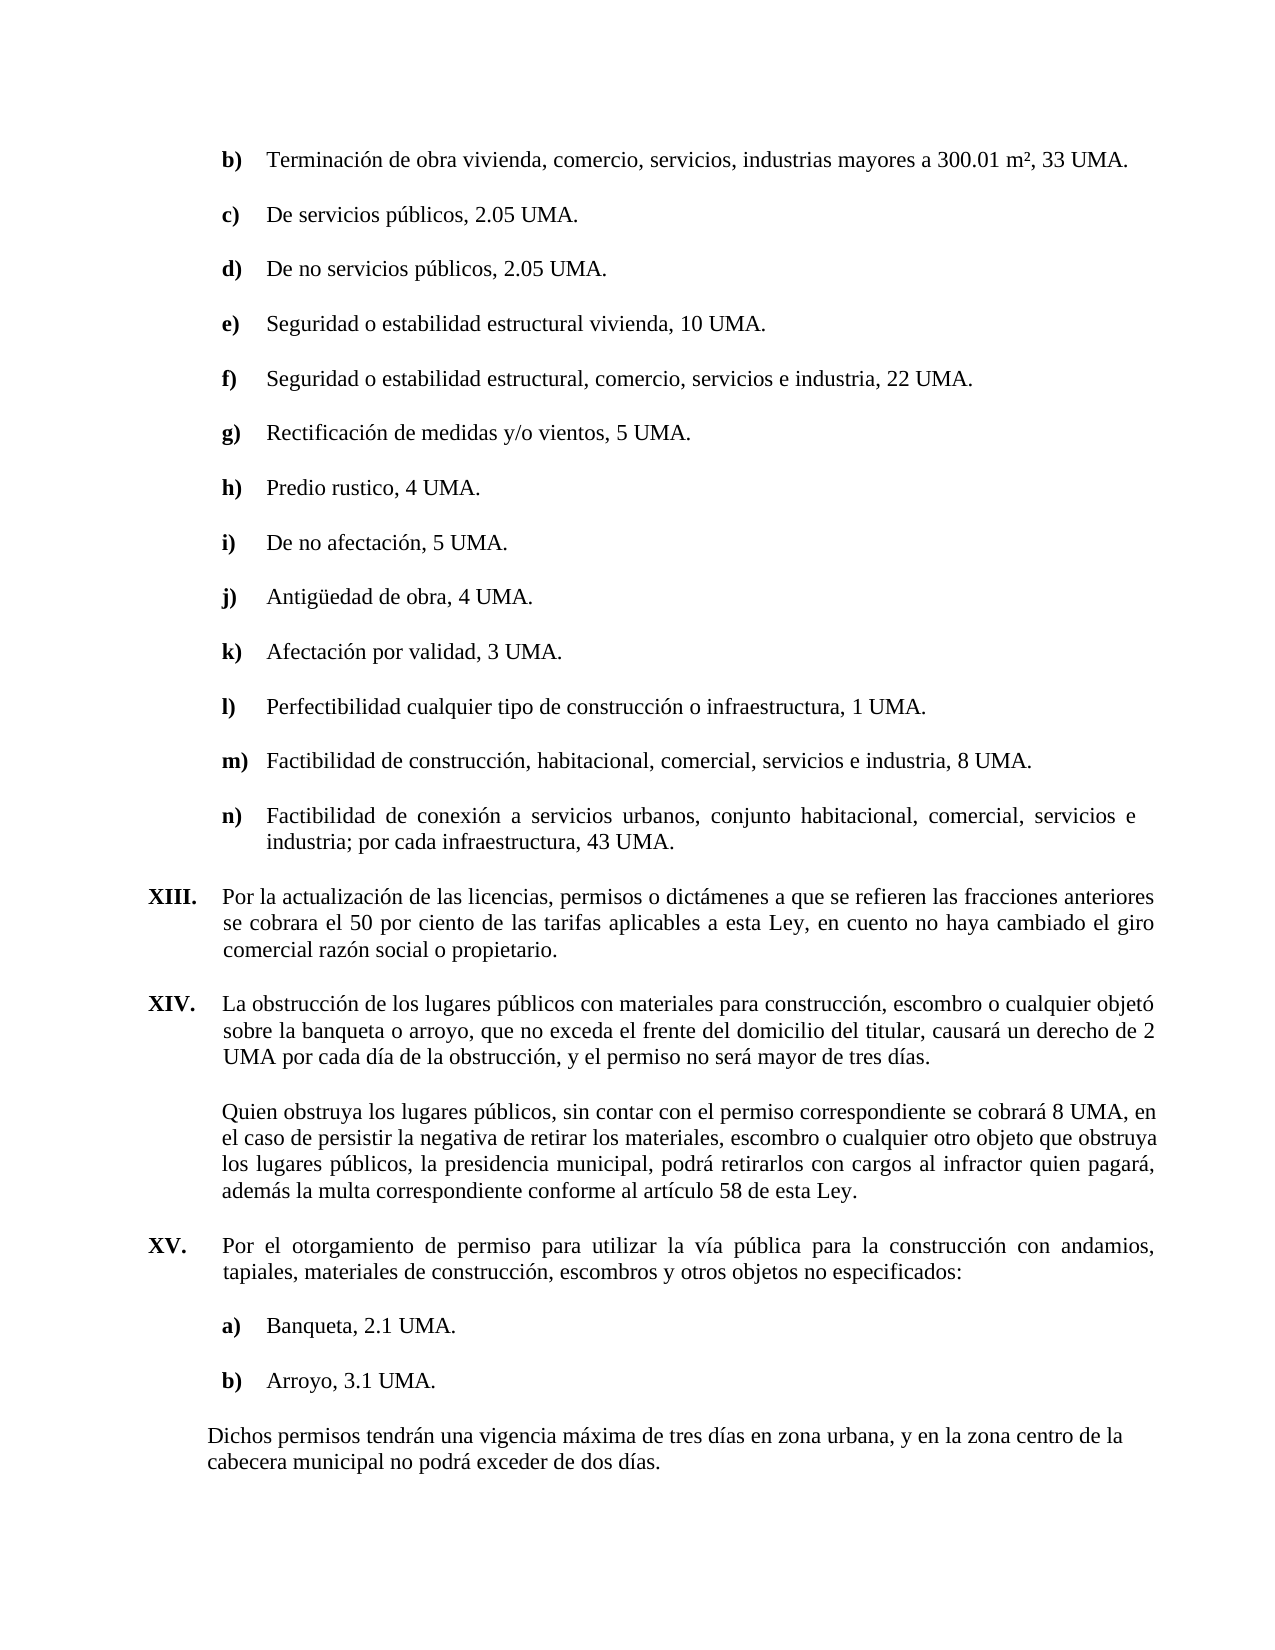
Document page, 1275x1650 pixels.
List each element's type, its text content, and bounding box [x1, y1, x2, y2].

list De servicios públicos, 2.05 UMA. [222, 201, 1181, 227]
list Rectificación de medidas y/o vientos, 5 UMA. [222, 419, 1181, 446]
list Factibilidad de construcción, habitacional, comercial, servicios e industria, 8 UMA. [222, 747, 1181, 774]
list Antigüedad de obra, 4 UMA. [222, 583, 1181, 610]
list Arroyo, 3.1 UMA. [222, 1367, 1181, 1394]
list La obstrucción de los lugares públicos con materiales para construcción, escombro o cualquier objetó sobre la banqueta o arroyo, que no exceda el frente del domicilio del titular, causará un derecho de 2 UMA por cada día de la obstrucción, y el permiso no será mayor de tres días. [148, 991, 1156, 1069]
list De no servicios públicos, 2.05 UMA. [222, 255, 1181, 282]
list Terminación de obra vivienda, comercio, servicios, industrias mayores a 300.01 m², 33 UMA. [222, 146, 1181, 172]
list De no afectación, 5 UMA. [222, 529, 1181, 555]
text Quien obstruya los lugares públicos, sin contar con el permiso correspondiente se cobrará 8 UMA, en el caso de persistir la negativa de retirar los materiales, escombro o cualquier otro objeto que obstruya los lugares públicos, la presidencia municipal, podrá retirarlos con cargos al infractor quien pagará, además la multa correspondiente conforme al artículo 58 de esta Ley. [222, 1098, 1157, 1203]
list Por el otorgamiento de permiso para utilizar la vía pública para la construcción con andamios, tapiales, materiales de construcción, escombros y otros objetos no especificados: [148, 1232, 1156, 1284]
list Factibilidad de conexión a servicios urbanos, conjunto habitacional, comercial, servicios e industria; por cada infraestructura, 43 UMA. [222, 802, 1156, 855]
list Seguridad o estabilidad estructural vivienda, 10 UMA. [222, 310, 1181, 336]
text Dichos permisos tendrán una vigencia máxima de tres días en zona urbana, y en la zona centro de la cabecera municipal no podrá exceder de dos días. [207, 1422, 1157, 1474]
list Perfectibilidad cualquier tipo de construcción o infraestructura, 1 UMA. [222, 693, 1181, 719]
list Banqueta, 2.1 UMA. [222, 1312, 1181, 1339]
list Predio rustico, 4 UMA. [222, 474, 1181, 500]
list Por la actualización de las licencias, permisos o dictámenes a que se refieren las fracciones anteriores se cobrara el 50 por ciento de las tarifas aplicables a esta Ley, en cuento no haya cambiado el giro comercial razón social o propietario. [148, 883, 1156, 962]
list Seguridad o estabilidad estructural, comercio, servicios e industria, 22 UMA. [222, 364, 1181, 391]
list Afectación por validad, 3 UMA. [222, 638, 1181, 664]
